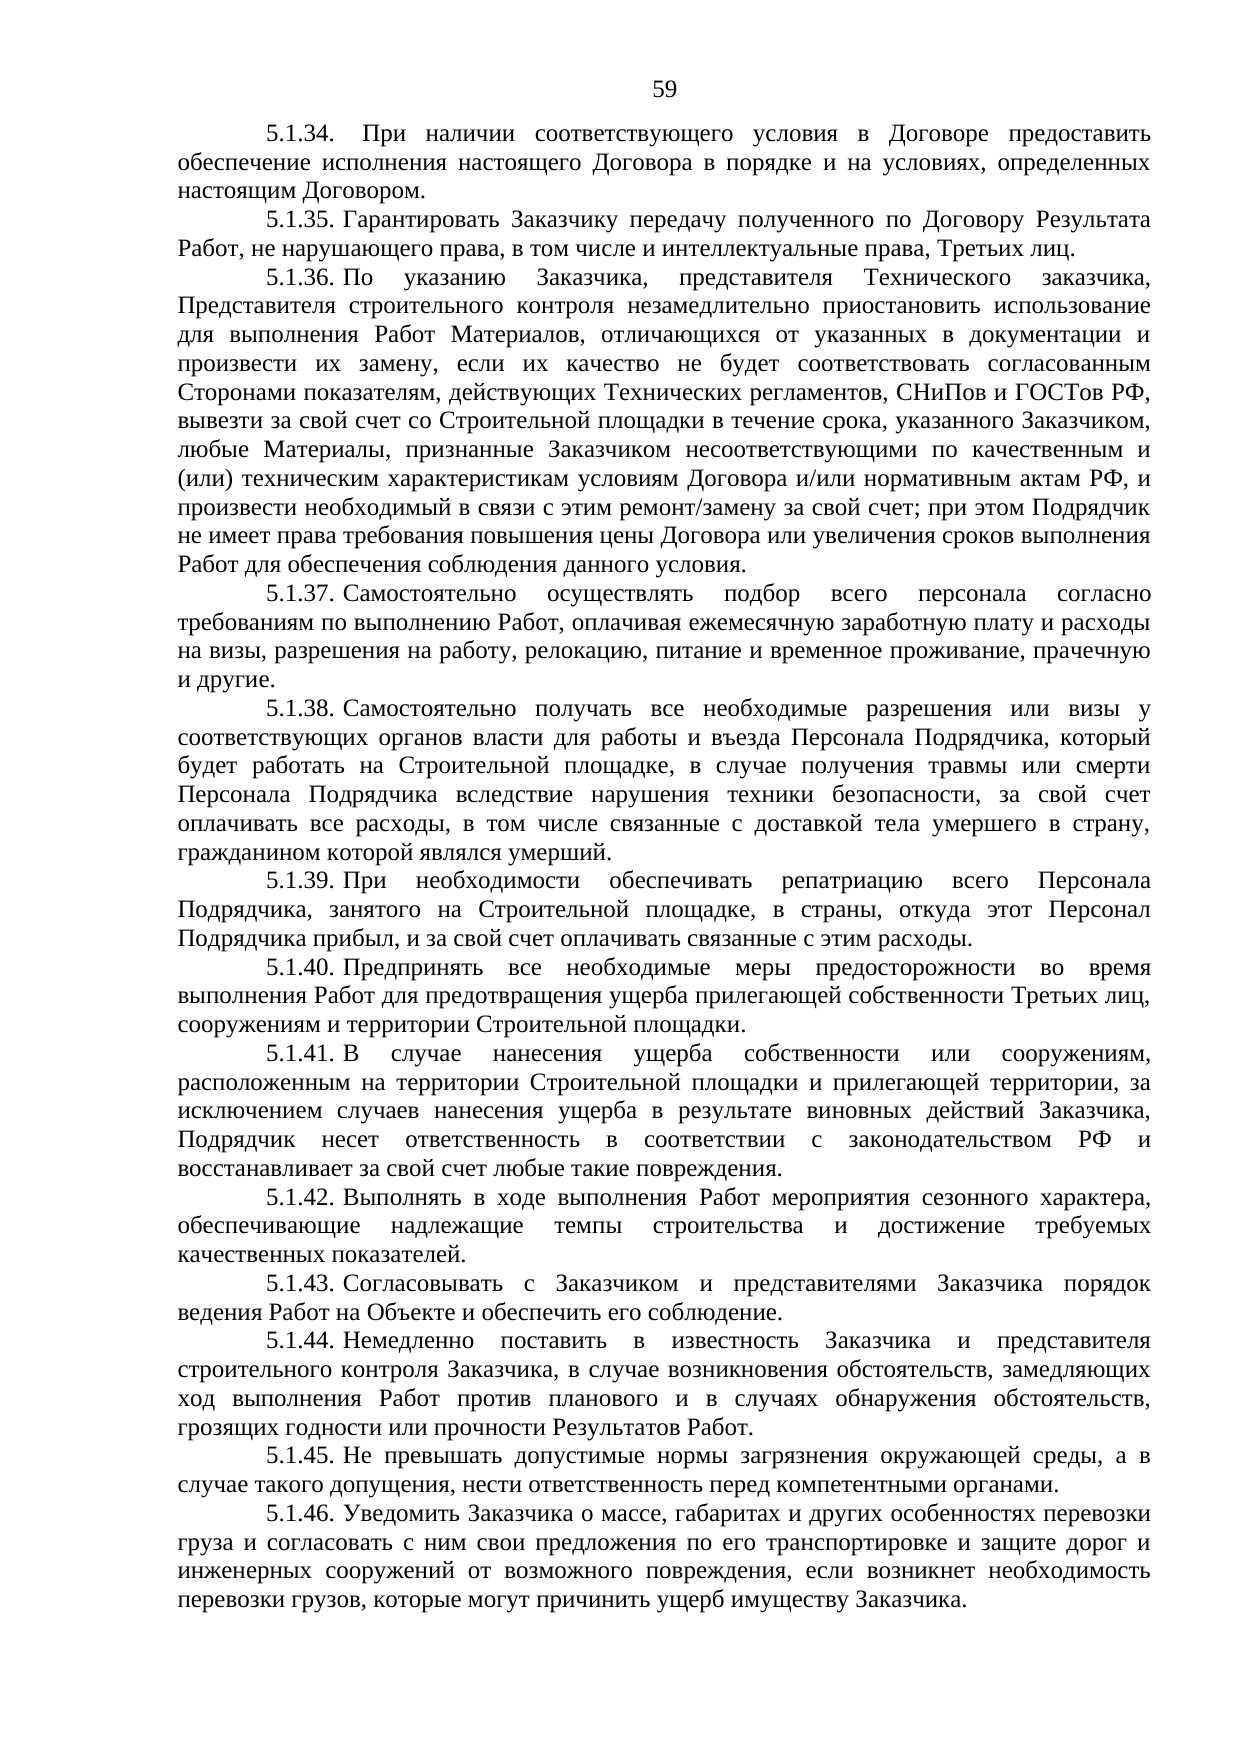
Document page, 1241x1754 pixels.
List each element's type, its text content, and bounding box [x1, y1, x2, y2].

text 5.1.44. Немедленно поставить в известность Заказчика и представителя строительного контроля Заказчика, в случае возникновения обстоятельств, замедляющих ход выполнения Работ против планового и в случаях обнаружения обстоятельств, грозящих годности или прочности Результатов Работ. [177, 1326, 1152, 1441]
text 5.1.46. Уведомить Заказчика о массе, габаритах и других особенностях перевозки груза и согласовать с ним свои предложения по его транспортировке и защите дорог и инженерных сооружений от возможного повреждения, если возникнет необходимость перевозки грузов, которые могут причинить ущерб имуществу Заказчика. [177, 1498, 1152, 1613]
text 5.1.34. При наличии соответствующего условия в Договоре предоставить обеспечение исполнения настоящего Договора в порядке и на условиях, определенных настоящим Договором. [177, 118, 1152, 204]
text 5.1.42. Выполнять в ходе выполнения Работ мероприятия сезонного характера, обеспечивающие надлежащие темпы строительства и достижение требуемых качественных показателей. [177, 1182, 1152, 1268]
text 5.1.45. Не превышать допустимые нормы загрязнения окружающей среды, а в случае такого допущения, нести ответственность перед компетентными органами. [177, 1441, 1152, 1498]
text 5.1.35. Гарантировать Заказчику передачу полученного по Договору Результата Работ, не нарушающего права, в том числе и интеллектуальные права, Третьих лиц. [177, 204, 1152, 262]
text 5.1.39. При необходимости обеспечивать репатриацию всего Персонала Подрядчика, занятого на Строительной площадке, в страны, откуда этот Персонал Подрядчика прибыл, и за свой счет оплачивать связанные с этим расходы. [177, 866, 1152, 952]
text 5.1.38. Самостоятельно получать все необходимые разрешения или визы у соответствующих органов власти для работы и въезда Персонала Подрядчика, который будет работать на Строительной площадке, в случае получения травмы или смерти Персонала Подрядчика вследствие нарушения техники безопасности, за свой счет оплачивать все расходы, в том числе связанные с доставкой тела умершего в страну, гражданином которой являлся умерший. [177, 693, 1152, 866]
text 5.1.43. Согласовывать с Заказчиком и представителями Заказчика порядок ведения Работ на Объекте и обеспечить его соблюдение. [177, 1268, 1152, 1326]
text 5.1.36. По указанию Заказчика, представителя Технического заказчика, Представителя строительного контроля незамедлительно приостановить использование для выполнения Работ Материалов, отличающихся от указанных в документации и произвести их замену, если их качество не будет соответствовать согласованным Сторонами показателям, действующих Технических регламентов, СНиПов и ГОСТов РФ, вывезти за свой счет со Строительной площадки в течение срока, указанного Заказчиком, любые Материалы, признанные Заказчиком несоответствующими по качественным и (или) техническим характеристикам условиям Договора и/или нормативным актам РФ, и произвести необходимый в связи с этим ремонт/замену за свой счет; при этом Подрядчик не имеет права требования повышения цены Договора или увеличения сроков выполнения Работ для обеспечения соблюдения данного условия. [177, 262, 1152, 578]
text 5.1.41. В случае нанесения ущерба собственности или сооружениям, расположенным на территории Строительной площадки и прилегающей территории, за исключением случаев нанесения ущерба в результате виновных действий Заказчика, Подрядчик несет ответственность в соответствии с законодательством РФ и восстанавливает за свой счет любые такие повреждения. [177, 1038, 1152, 1182]
text 5.1.40. Предпринять все необходимые меры предосторожности во время выполнения Работ для предотвращения ущерба прилегающей собственности Третьих лиц, сооружениям и территории Строительной площадки. [177, 952, 1152, 1038]
text 5.1.37. Самостоятельно осуществлять подбор всего персонала согласно требованиям по выполнению Работ, оплачивая ежемесячную заработную плату и расходы на визы, разрешения на работу, релокацию, питание и временное проживание, прачечную и другие. [177, 578, 1152, 693]
